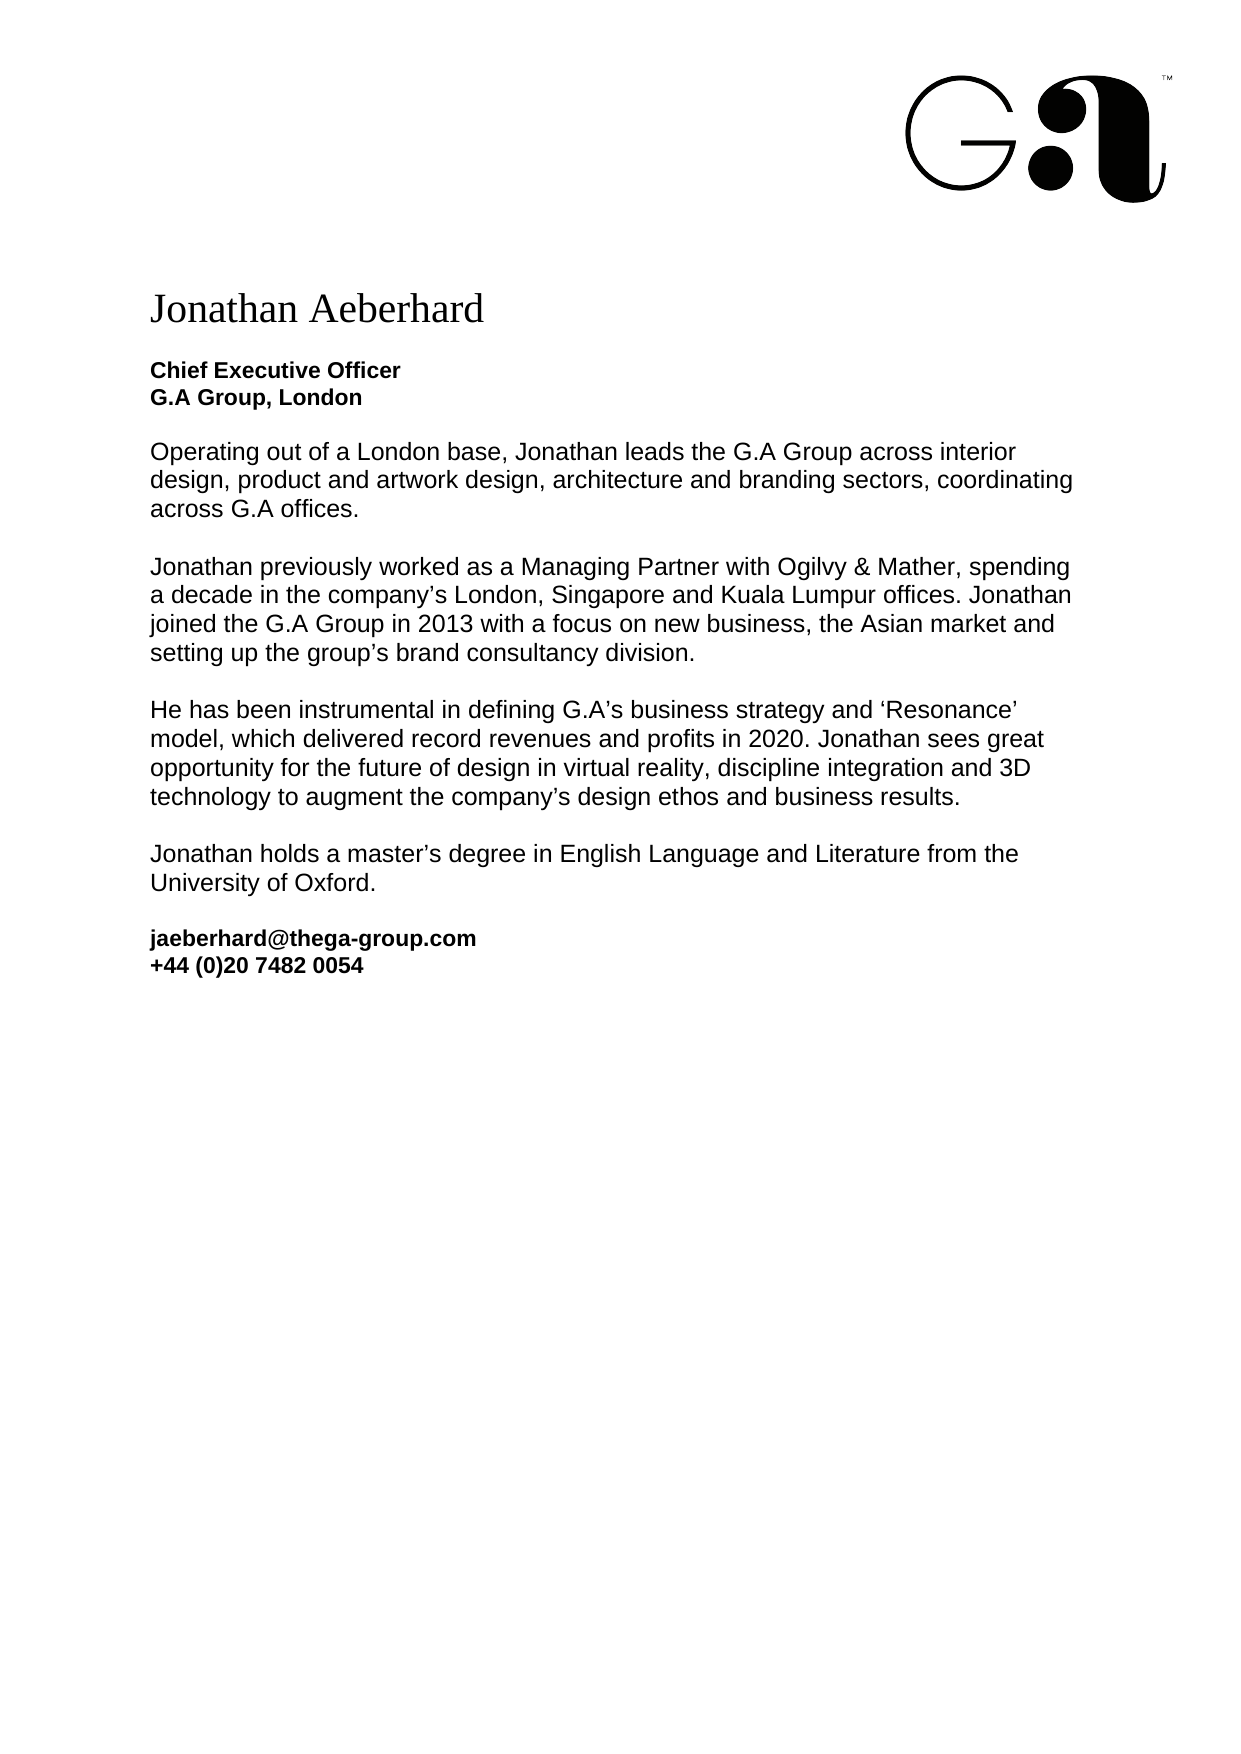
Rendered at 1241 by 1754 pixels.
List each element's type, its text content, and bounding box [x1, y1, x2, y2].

text He has been instrumental in defining G.A’s business strategy and ‘Resonance’ model, which delivered record revenues and profits in 2020. Jonathan sees great opportunity for the future of design in virtual reality, discipline integration and 3D technology to augment the company’s design ethos and business results. [150, 695, 1090, 810]
text Jonathan holds a master’s degree in English Language and Literature from the University of Oxford. [150, 839, 1090, 897]
text Operating out of a London base, Jonathan leads the G.A Group across interior design, product and artwork design, architecture and branding sectors, coordinating across G.A offices. [150, 437, 1090, 523]
text Chief Executive Officer [150, 357, 1090, 384]
text G.A Group, London [150, 384, 1090, 410]
text Jonathan previously worked as a Managing Partner with Ogilvy & Mather, spending a decade in the company’s London, Singapore and Kuala Lumpur offices. Jonathan joined the G.A Group in 2013 with a focus on new business, the Asian market and setting up the group’s brand consultancy division. [150, 552, 1090, 667]
text +44 (0)20 7482 0054 [150, 952, 1090, 978]
text Jonathan Aeberhard [150, 283, 1090, 331]
text jaeberhard@thega-group.com [150, 925, 1090, 952]
picture [860, 30, 1211, 248]
